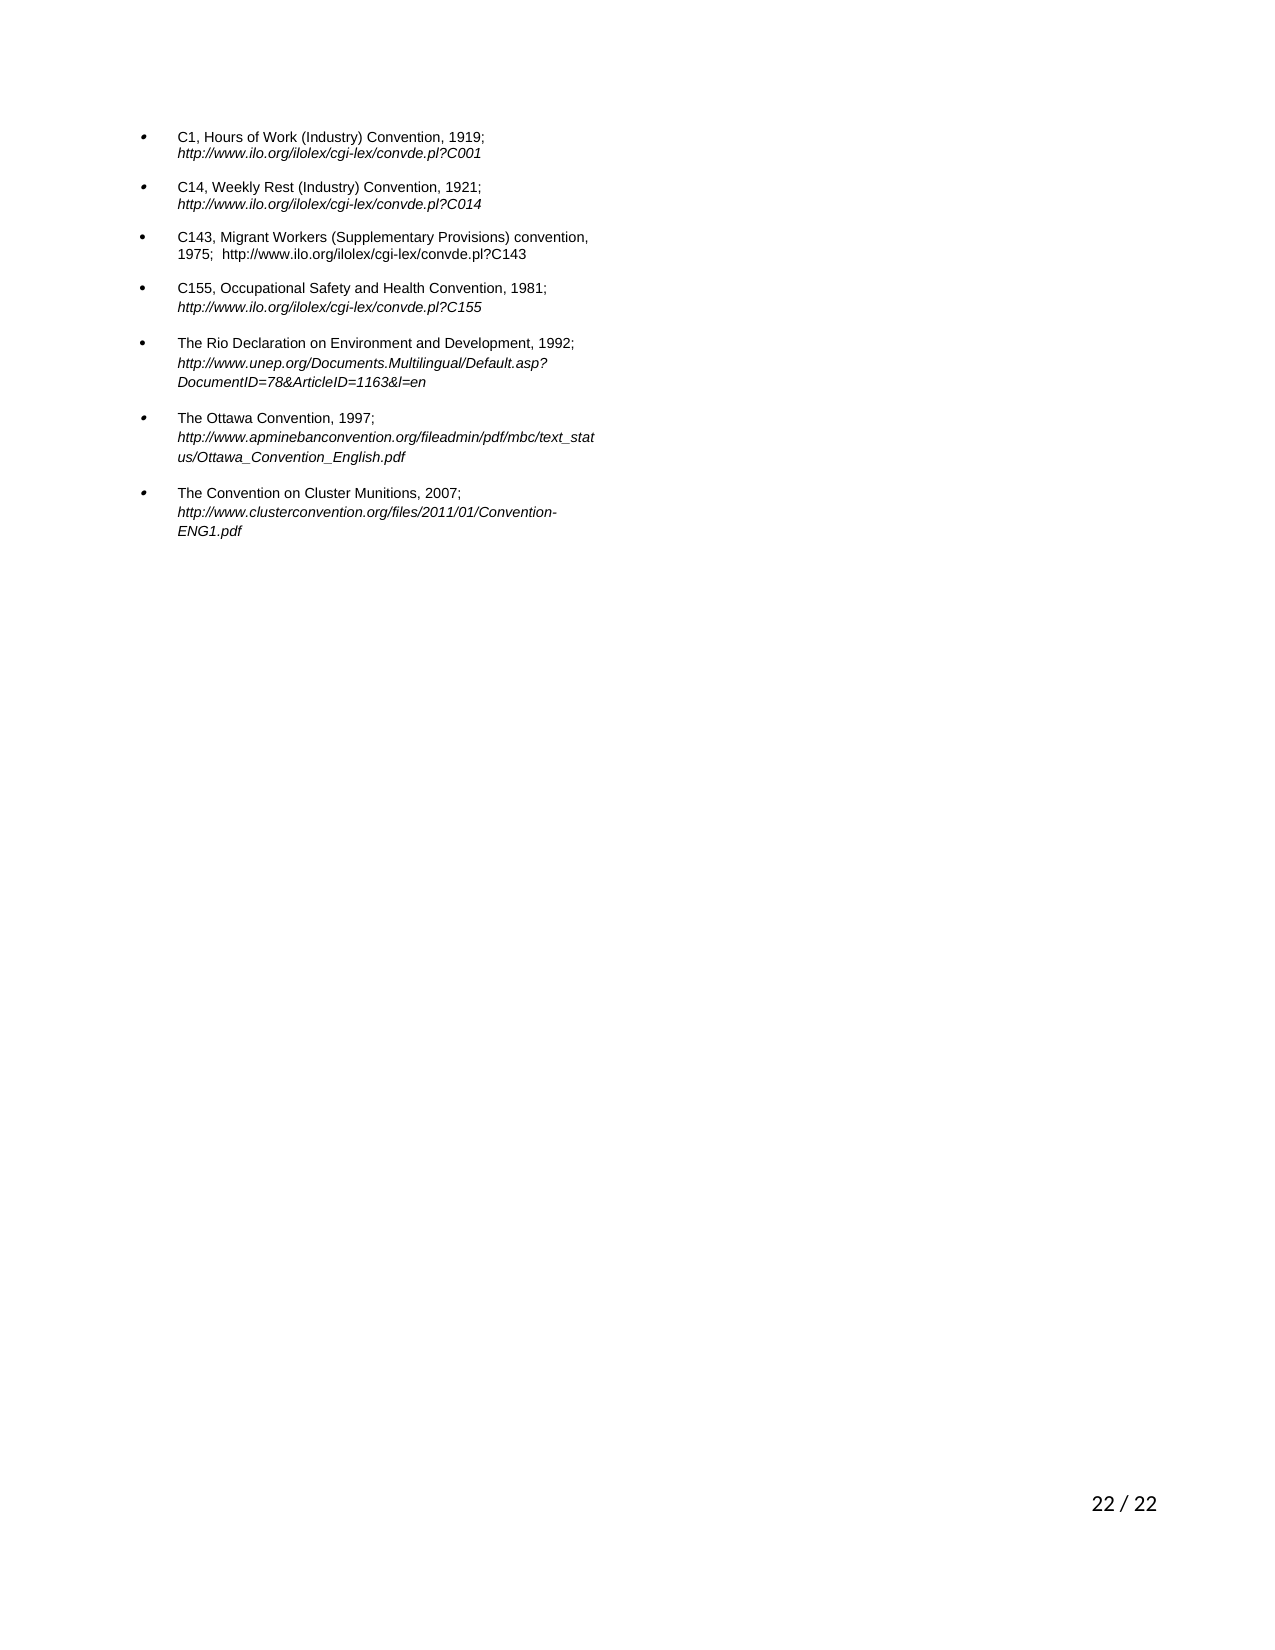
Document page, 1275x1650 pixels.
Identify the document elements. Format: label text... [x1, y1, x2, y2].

list C1, Hours of Work (Industry) Convention, 1919; http://www.ilo.org/ilolex/cgi-lex/convde.pl?C001 [140, 128, 601, 162]
list The Convention on Cluster Munitions, 2007; http://www.clusterconvention.org/files/2011/01/Convention-ENG1.pdf [140, 484, 601, 540]
list C155, Occupational Safety and Health Convention, 1981; http://www.ilo.org/ilolex/cgi-lex/convde.pl?C155 [140, 279, 601, 316]
list The Rio Declaration on Environment and Development, 1992; http://www.unep.org/Documents.Multilingual/Default.asp?DocumentID=78&ArticleID=1163&l=en [140, 335, 601, 390]
list C143, Migrant Workers (Supplementary Provisions) convention, 1975; http://www.ilo.org/ilolex/cgi-lex/convde.pl?C143 [140, 229, 601, 263]
list C14, Weekly Rest (Industry) Convention, 1921; http://www.ilo.org/ilolex/cgi-lex/convde.pl?C014 [140, 179, 601, 212]
list The Ottawa Convention, 1997; http://www.apminebanconvention.org/fileadmin/pdf/mbc/text_status/Ottawa_Convention_English.pdf [140, 410, 601, 465]
